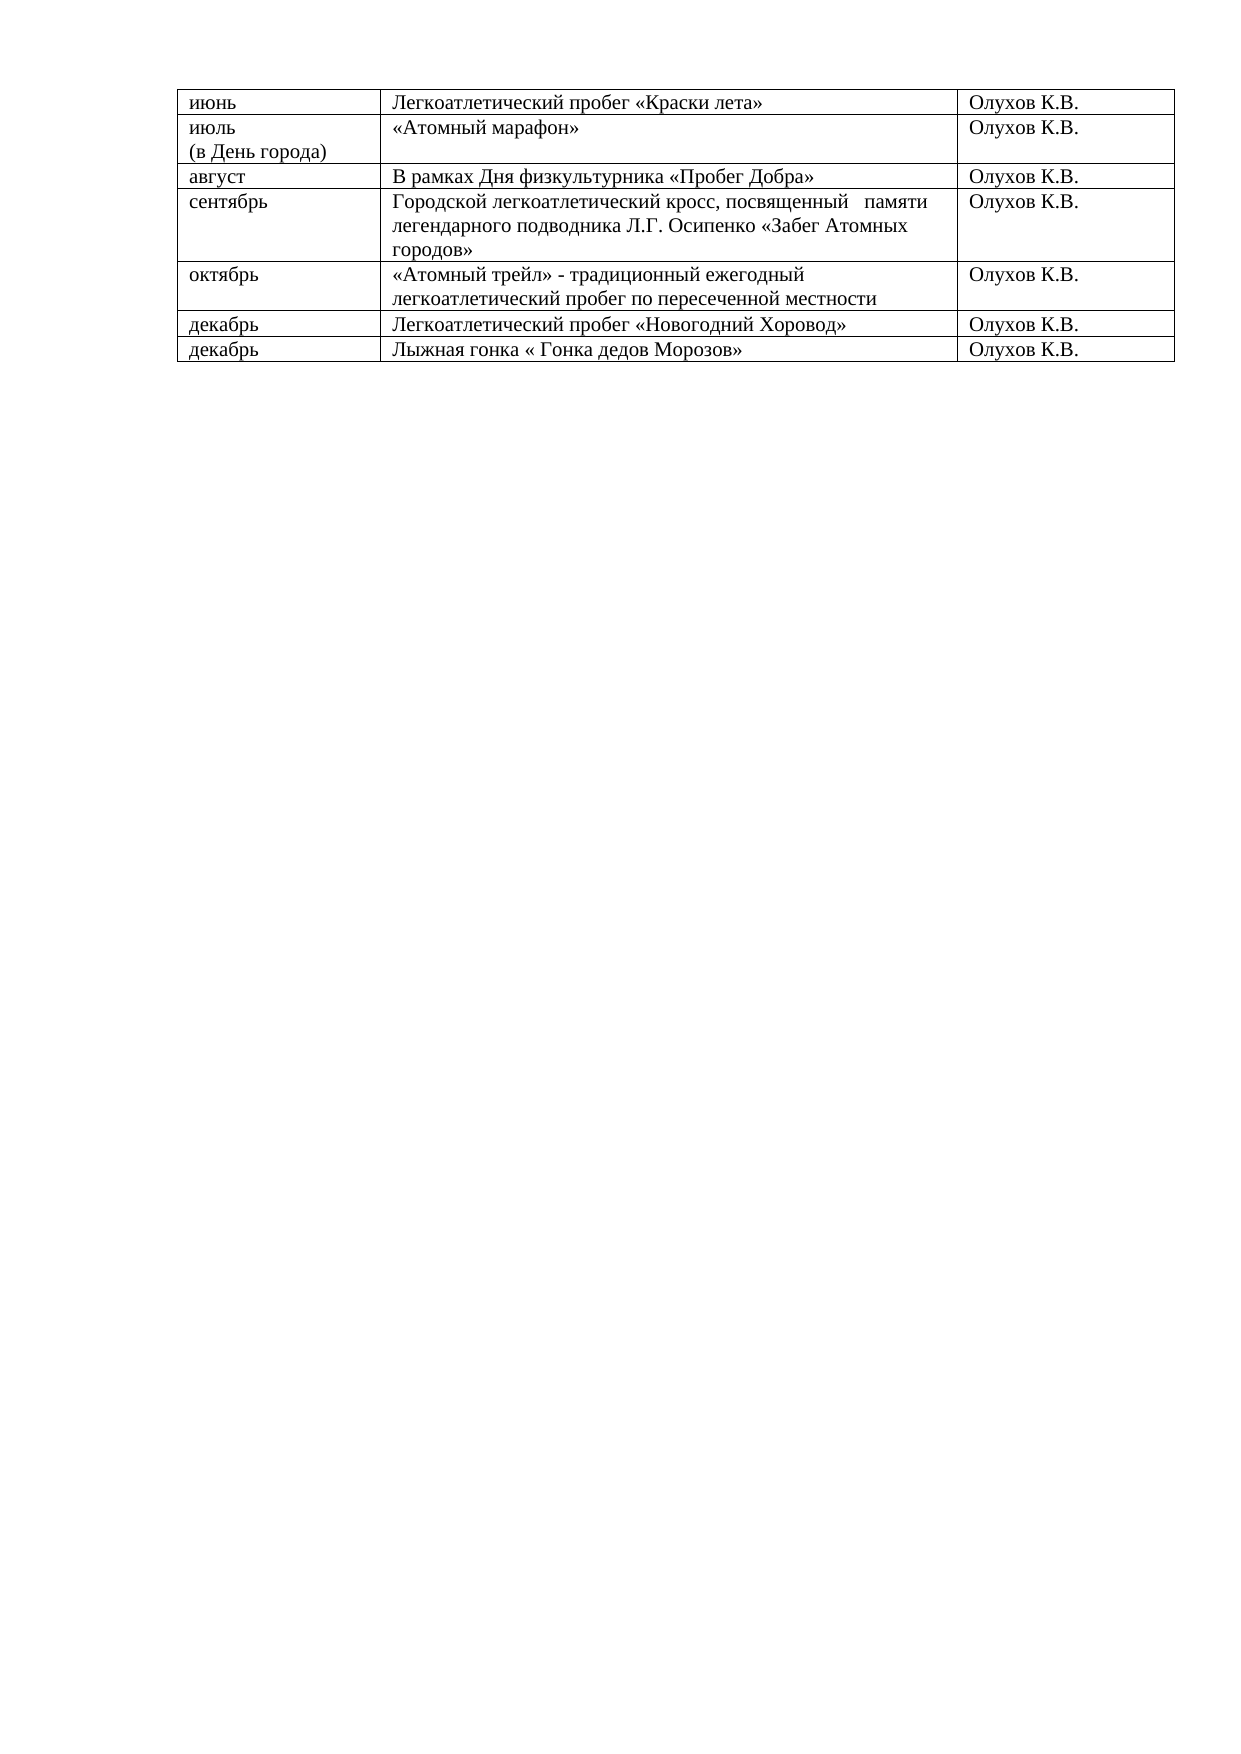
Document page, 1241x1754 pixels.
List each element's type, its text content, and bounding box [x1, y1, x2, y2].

table_cell Олухов К.В. [958, 164, 1174, 188]
table_cell Легкоатлетический пробег «Краски лета» [381, 90, 957, 114]
table_cell Олухов К.В. [958, 115, 1174, 163]
table_cell декабрь [178, 337, 380, 361]
table_cell октябрь [178, 262, 380, 310]
table_cell сентябрь [178, 189, 380, 261]
table_cell Городской легкоатлетический кросс, посвященный памяти легендарного подводника Л.Г. Осипенко «Забег Атомных городов» [381, 189, 957, 261]
table_cell Лыжная гонка « Гонка дедов Морозов» [381, 337, 957, 361]
table_cell Олухов К.В. [958, 90, 1174, 114]
table_cell август [178, 164, 380, 188]
table_cell Олухов К.В. [958, 337, 1174, 361]
table_cell В рамках Дня физкультурника «Пробег Добра» [381, 164, 957, 188]
table_cell Олухов К.В. [958, 189, 1174, 261]
table_cell июнь [178, 90, 380, 114]
table_cell Олухов К.В. [958, 311, 1174, 336]
table_cell «Атомный марафон» [381, 115, 957, 163]
table_cell Олухов К.В. [958, 262, 1174, 310]
table_cell Легкоатлетический пробег «Новогодний Хоровод» [381, 311, 957, 336]
table_cell «Атомный трейл» - традиционный ежегодный легкоатлетический пробег по пересеченной местности [381, 262, 957, 310]
table_cell декабрь [178, 311, 380, 336]
table_cell июль (в День города) [178, 115, 380, 163]
